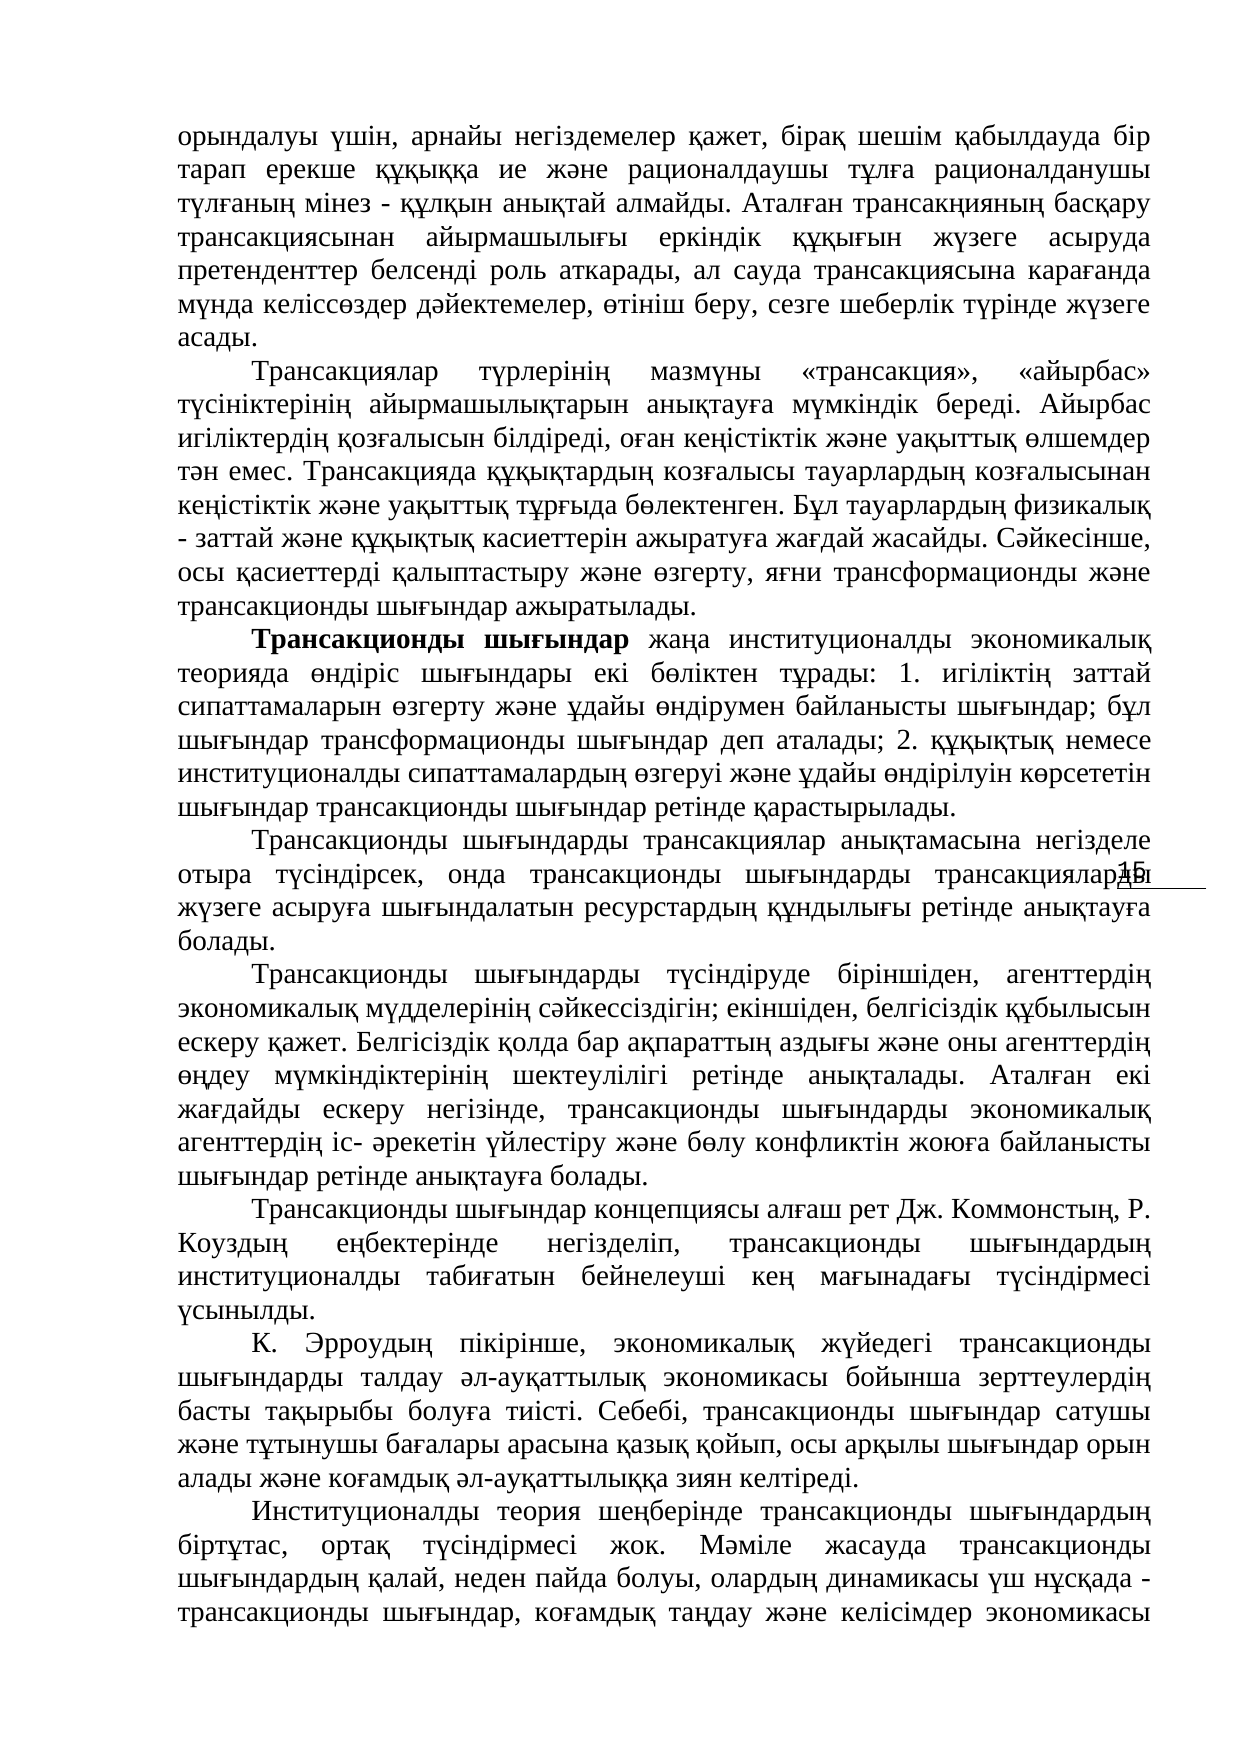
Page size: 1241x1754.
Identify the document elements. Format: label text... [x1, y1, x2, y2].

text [177, 118, 1152, 353]
text Трансакционды шығындарды трансакциялар анықтамасына негізделе отыра түсіндірсек, онда трансакционды шығындарды трансакцияларды жүзеге асыруға шығындалатын ресурстардың құндылығы ретінде анықтауға болады. [177, 822, 1152, 957]
text Трансакционды шығындар жаңа институционалды экономикалық теорияда өндіріс шығындары екі бөліктен тұрады: 1. игіліктің заттай сипаттамаларын өзгерту және ұдайы өндірумен байланысты шығындар; бұл шығындар трансформационды шығындар деп аталады; 2. құқықтық немесе институционалды сипаттамалардың өзгеруі және ұдайы өндірілуін көрсететін шығындар трансакционды шығындар ретінде қарастырылады. [177, 621, 1152, 822]
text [177, 1493, 1152, 1627]
text К. Эрроудың пікірінше, экономикалық жүйедегі трансакционды шығындарды талдау әл-ауқаттылық экономикасы бойынша зерттеулердің басты тақырыбы болуға тиісті. Себебі, трансакционды шығындар сатушы және тұтынушы бағалары арасына қазық қойып, осы арқылы шығындар орын алады және коғамдық әл-ауқаттылыққа зиян келтіреді. [177, 1326, 1152, 1493]
text Трансакционды шығындар концепциясы алғаш рет Дж. Коммонстың, Р. Коуздың еңбектерінде негізделіп, трансакционды шығындардың институционалды табиғатын бейнелеуші кең мағынадағы түсіндірмесі үсынылды. [177, 1191, 1152, 1326]
text Трансакционды шығындарды түсіндіруде біріншіден, агенттердің экономикалық мүдделерінің сәйкессіздігін; екіншіден, белгісіздік құбылысын ескеру қажет. Белгісіздік қолда бар ақпараттың аздығы және оны агенттердің өңдеу мүмкіндіктерінің шектеулілігі ретінде анықталады. Аталған екі жағдайды ескеру негізінде, трансакционды шығындарды экономикалық агенттердің іс- әрекетін үйлестіру және бөлу конфликтін жоюға байланысты шығындар ретінде анықтауға болады. [177, 957, 1152, 1191]
text Трансакциялар түрлерінің мазмүны «трансакция», «айырбас» түсініктерінің айырмашылықтарын анықтауға мүмкіндік береді. Айырбас игіліктердің қозғалысын білдіреді, оған кеңістіктік және уақыттық өлшемдер тән емес. Трансакцияда құқықтардың козғалысы тауарлардың козғалысынан кеңістіктік және уақыттық тұрғыда бөлектенген. Бұл тауарлардың физикалық - заттай және құқықтық касиеттерін ажыратуға жағдай жасайды. Сәйкесінше, осы қасиеттерді қалыптастыру және өзгерту, яғни трансформационды және трансакционды шығындар ажыратылады. [177, 353, 1152, 621]
